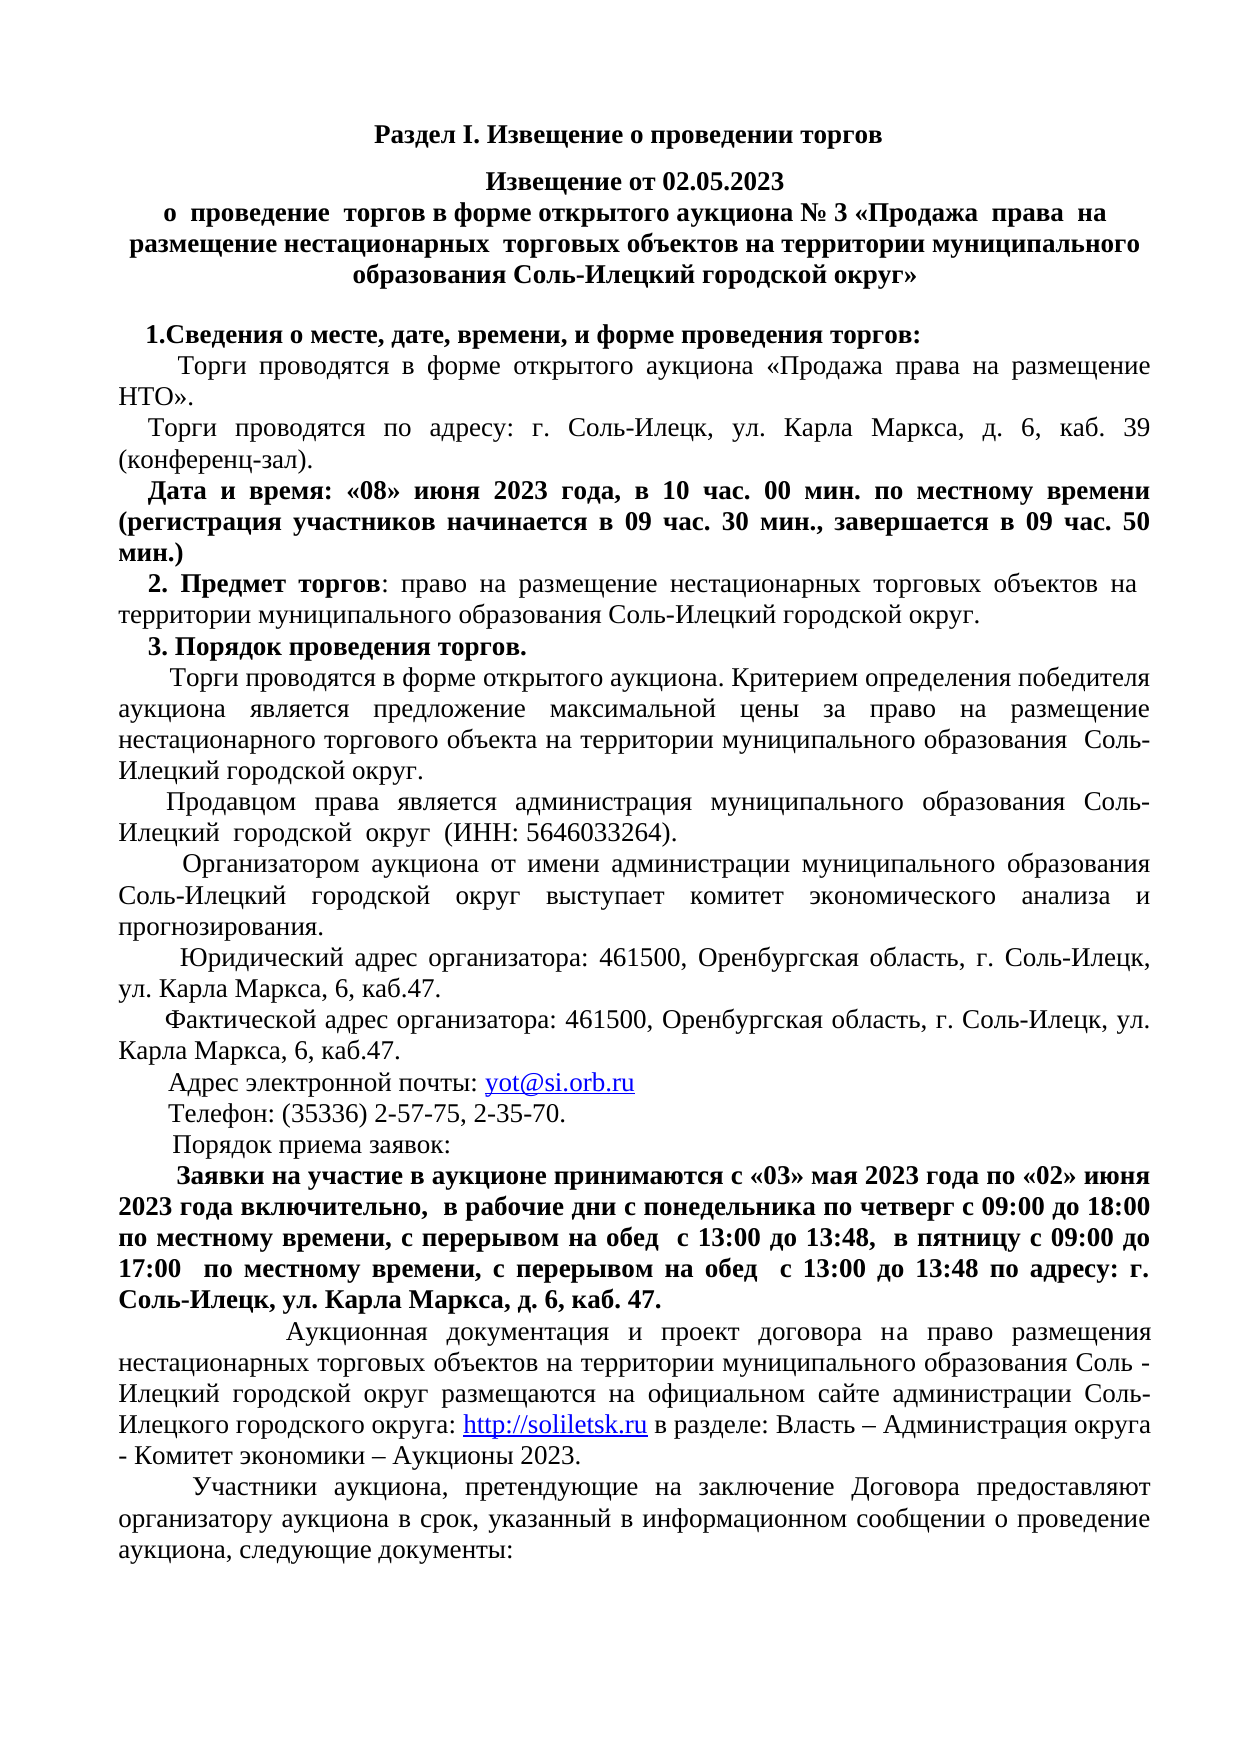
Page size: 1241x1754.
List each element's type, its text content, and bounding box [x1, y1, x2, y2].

text Телефон: (35336) 2-57-75, 2-35-70. [118, 1097, 1152, 1128]
text Торги проводятся по адресу: г. Соль-Илецк, ул. Карла Маркса, д. 6, каб. 39 (конференц-зал). [118, 412, 1152, 474]
text Раздел I. Извещение о проведении торгов [118, 118, 1138, 149]
text Заявки на участие в аукционе принимаются с «03» мая 2023 года по «02» июня 2023 года включительно, в рабочие дни с понедельника по четверг с 09:00 до 18:00 по местному времени, с перерывом на обед с 13:00 до 13:48, в пятницу с 09:00 до 17:00 по местному времени, с перерывом на обед с 13:00 до 13:48 по адресу: г. Соль-Илецк, ул. Карла Маркса, д. 6, каб. 47. [118, 1159, 1152, 1315]
text Адрес электронной почты: yot@si.orb.ru [118, 1066, 1152, 1097]
text 2. Предмет торгов: право на размещение нестационарных торговых объектов на территории муниципального образования Соль-Илецкий городской округ. [118, 567, 1138, 629]
text о проведение торгов в форме открытого аукциона № 3 «Продажа права на размещение нестационарных торговых объектов на территории муниципального образования Соль-Илецкий городской округ» [118, 196, 1152, 289]
text Участники аукциона, претендующие на заключение Договора предоставляют организатору аукциона в срок, указанный в информационном сообщении о проведение аукциона, следующие документы: [118, 1471, 1152, 1564]
text Торги проводятся в форме открытого аукциона. Критерием определения победителя аукциона является предложение максимальной цены за право на размещение нестационарного торгового объекта на территории муниципального образования Соль-Илецкий городской округ. [118, 661, 1152, 785]
text Торги проводятся в форме открытого аукциона «Продажа права на размещение НТО». [118, 349, 1152, 412]
text Порядок приема заявок: [118, 1128, 1152, 1159]
text Извещение от 02.05.2023 [118, 165, 1152, 196]
text 3. Порядок проведения торгов. [118, 629, 1138, 661]
text Юридический адрес организатора: 461500, Оренбургская область, г. Соль-Илецк, ул. Карла Маркса, 6, каб.47. [118, 941, 1152, 1003]
text Дата и время: «08» июня 2023 года, в 10 час. 00 мин. по местному времени (регистрация участников начинается в 09 час. 30 мин., завершается в 09 час. 50 мин.) [118, 474, 1152, 567]
text Организатором аукциона от имени администрации муниципального образования Соль-Илецкий городской округ выступает комитет экономического анализа и прогнозирования. [118, 848, 1152, 941]
text Аукционная документация и проект договора на право размещения нестационарных торговых объектов на территории муниципального образования Соль - Илецкий городской округ размещаются на официальном сайте администрации Соль-Илецкого городского округа: http://soliletsk.ru в разделе: Власть – Администрация округа - Комитет экономики – Аукционы 2023. [118, 1315, 1152, 1471]
text 1.Сведения о месте, дате, времени, и форме проведения торгов: [118, 318, 1152, 349]
text Фактической адрес организатора: 461500, Оренбургская область, г. Соль-Илецк, ул. Карла Маркса, 6, каб.47. [118, 1003, 1152, 1066]
text Продавцом права является администрация муниципального образования Соль-Илецкий городской округ (ИНН: 5646033264). [118, 785, 1152, 848]
